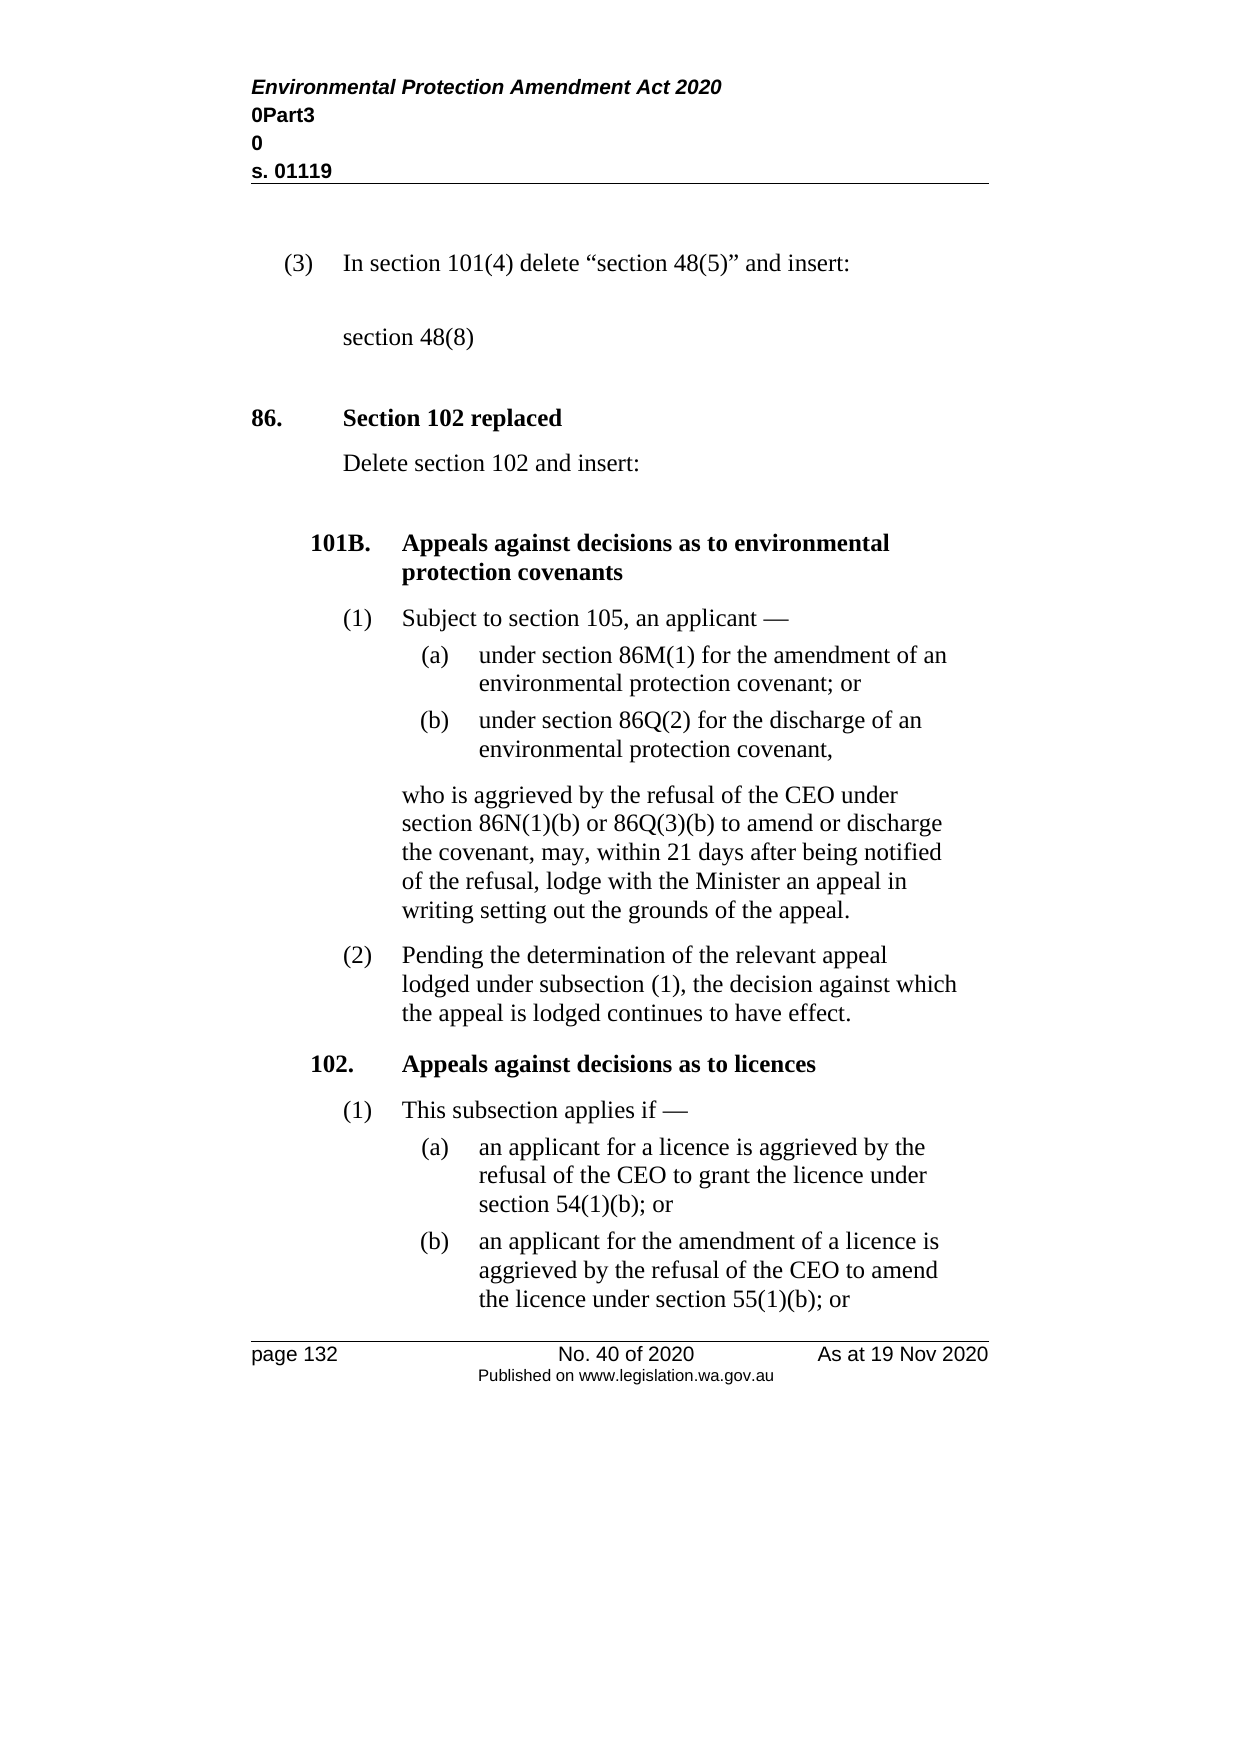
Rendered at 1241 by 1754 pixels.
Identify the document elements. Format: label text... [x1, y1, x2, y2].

text (3) In section 101(4) delete “section 48(5)” and insert: [251, 248, 989, 277]
subtitle 102. Appeals against decisions as to licences [310, 1049, 959, 1078]
subtitle 101B. Appeals against decisions as to environmental protection covenants [310, 528, 959, 586]
text (1) Subject to section 105, an applicant — [313, 603, 959, 631]
text (1) This subsection applies if — [313, 1095, 959, 1123]
text (2) Pending the determination of the relevant appeal lodged under subsection (1), the decision against which the appeal is lodged continues to have effect. [313, 940, 959, 1026]
text (b) under section 86Q(2) for the discharge of an environmental protection covenant, [390, 706, 959, 763]
text section 48(8) [251, 322, 989, 351]
text who is aggrieved by the refusal of the CEO under section 86N(1)(b) or 86Q(3)(b) to amend or discharge the covenant, may, within 21 days after being notified of the refusal, lodge with the Minister an appeal in writing setting out the grounds of the appeal. [313, 780, 959, 923]
text (a) under section 86M(1) for the amendment of an environmental protection covenant; or [390, 640, 959, 697]
subtitle 86. Section 102 replaced [251, 403, 989, 431]
text (b) an applicant for the amendment of a licence is aggrieved by the refusal of the CEO to amend the licence under section 55(1)(b); or [390, 1226, 959, 1313]
text (a) an applicant for a licence is aggrieved by the refusal of the CEO to grant the licence under section 54(1)(b); or [390, 1132, 959, 1218]
text Delete section 102 and insert: [251, 448, 989, 477]
